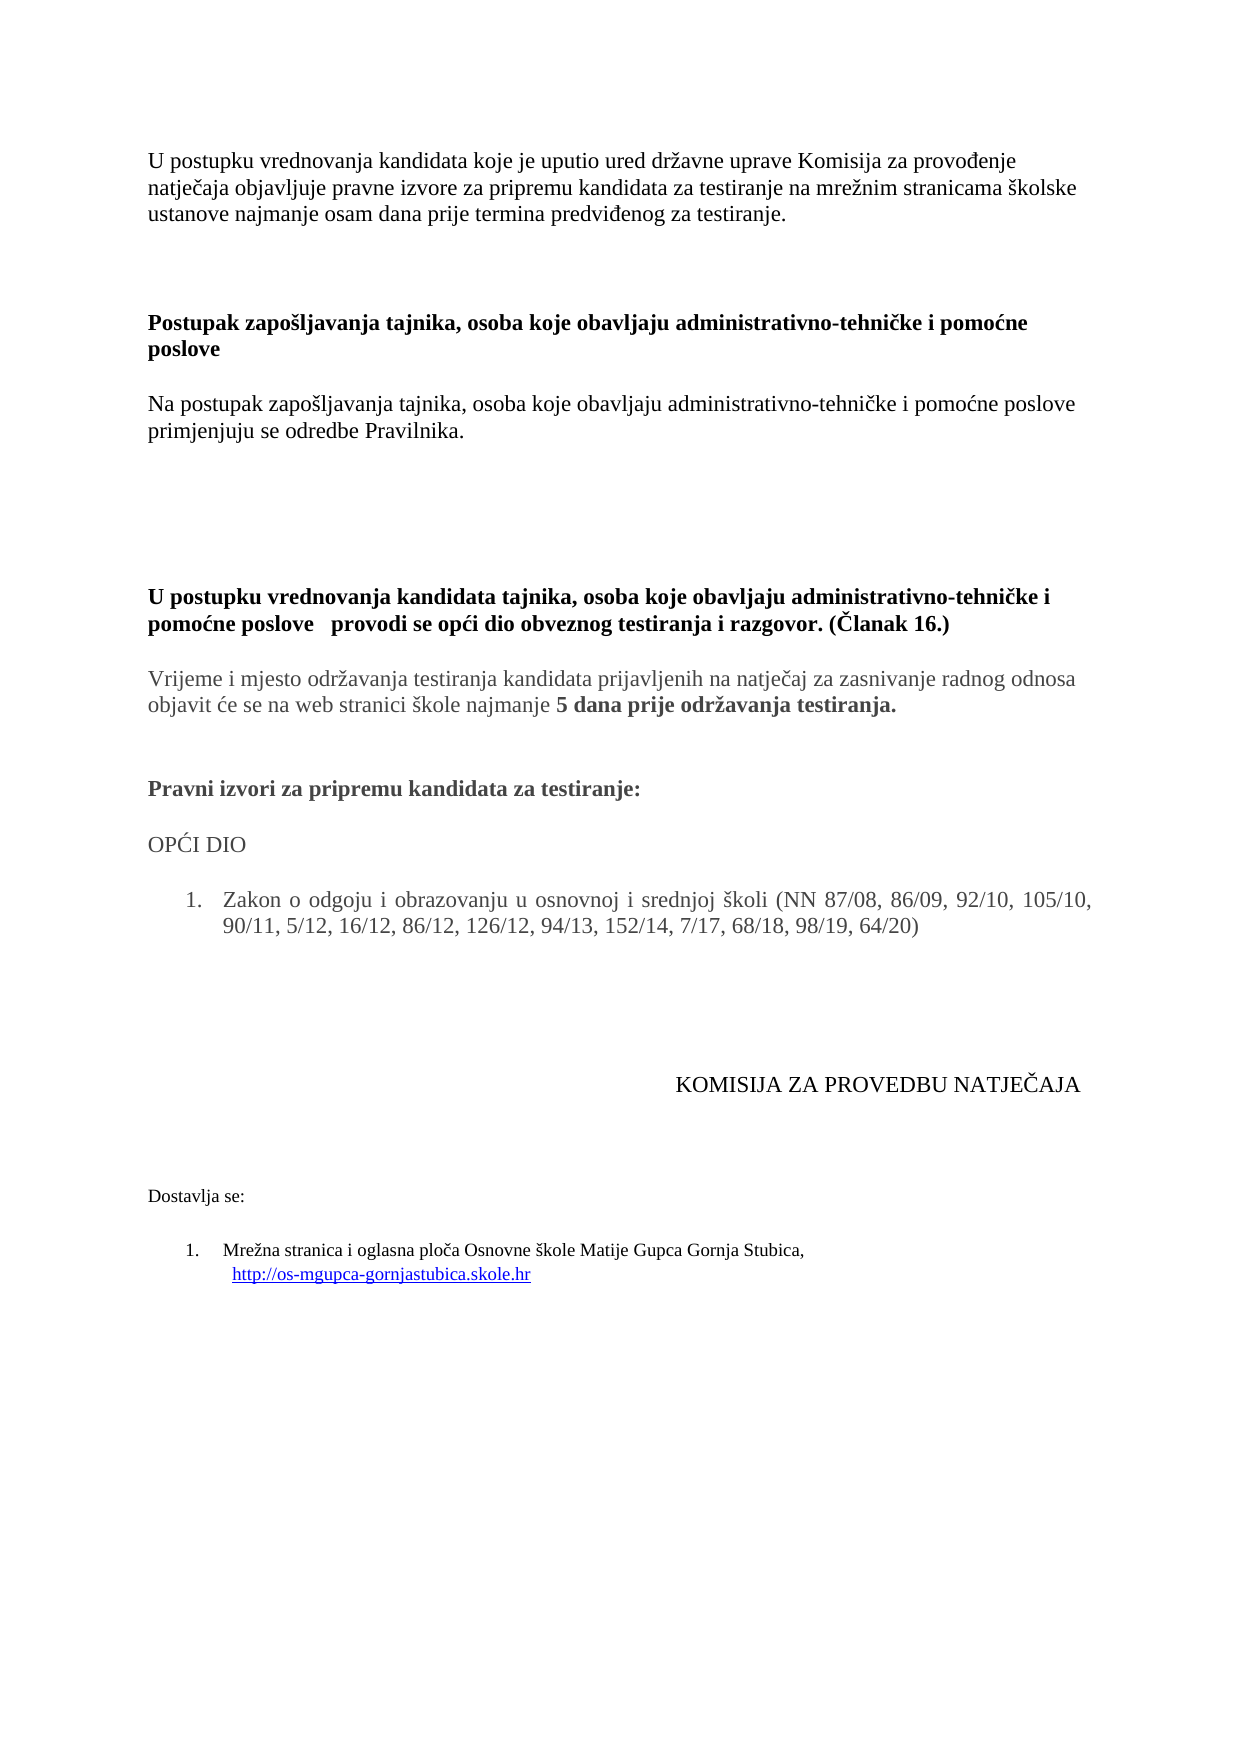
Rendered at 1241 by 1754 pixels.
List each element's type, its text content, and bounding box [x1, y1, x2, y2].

text OPĆI DIO [148, 831, 1093, 857]
list Zakon o odgoju i obrazovanju u osnovnoj i srednjoj školi (NN 87/08, 86/09, 92/10, 105/10, 90/11, 5/12, 16/12, 86/12, 126/12, 94/13, 152/14, 7/17, 68/18, 98/19, 64/20) [185, 886, 1093, 939]
text U postupku vrednovanja kandidata tajnika, osoba koje obavljaju administrativno-tehničke i pomoćne poslove provodi se opći dio obveznog testiranja i razgovor. (Članak 16.) [148, 583, 1093, 636]
text KOMISIJA ZA PROVEDBU NATJEČAJA [590, 1071, 1093, 1097]
text Na postupak zapošljavanja tajnika, osoba koje obavljaju administrativno-tehničke i pomoćne poslove primjenjuju se odredbe Pravilnika. [148, 390, 1093, 443]
text Postupak zapošljavanja tajnika, osoba koje obavljaju administrativno-tehničke i pomoćne poslove [148, 308, 1093, 361]
text Dostavlja se: [148, 1184, 1093, 1206]
text U postupku vrednovanja kandidata koje je uputio ured državne uprave Komisija za provođenje natječaja objavljuje pravne izvore za pripremu kandidata za testiranje na mrežnim stranicama školske ustanove najmanje osam dana prije termina predviđenog za testiranje. [148, 148, 1093, 227]
text Pravni izvori za pripremu kandidata za testiranje: [148, 775, 1093, 801]
list http://os-mgupca-gornjastubica.skole.hr [223, 1263, 1093, 1285]
list Mrežna stranica i oglasna ploča Osnovne škole Matije Gupca Gornja Stubica, [185, 1238, 1093, 1260]
text Vrijeme i mjesto održavanja testiranja kandidata prijavljenih na natječaj za zasnivanje radnog odnosa objavit će se na web stranici škole najmanje 5 dana prije održavanja testiranja. [148, 665, 1093, 746]
